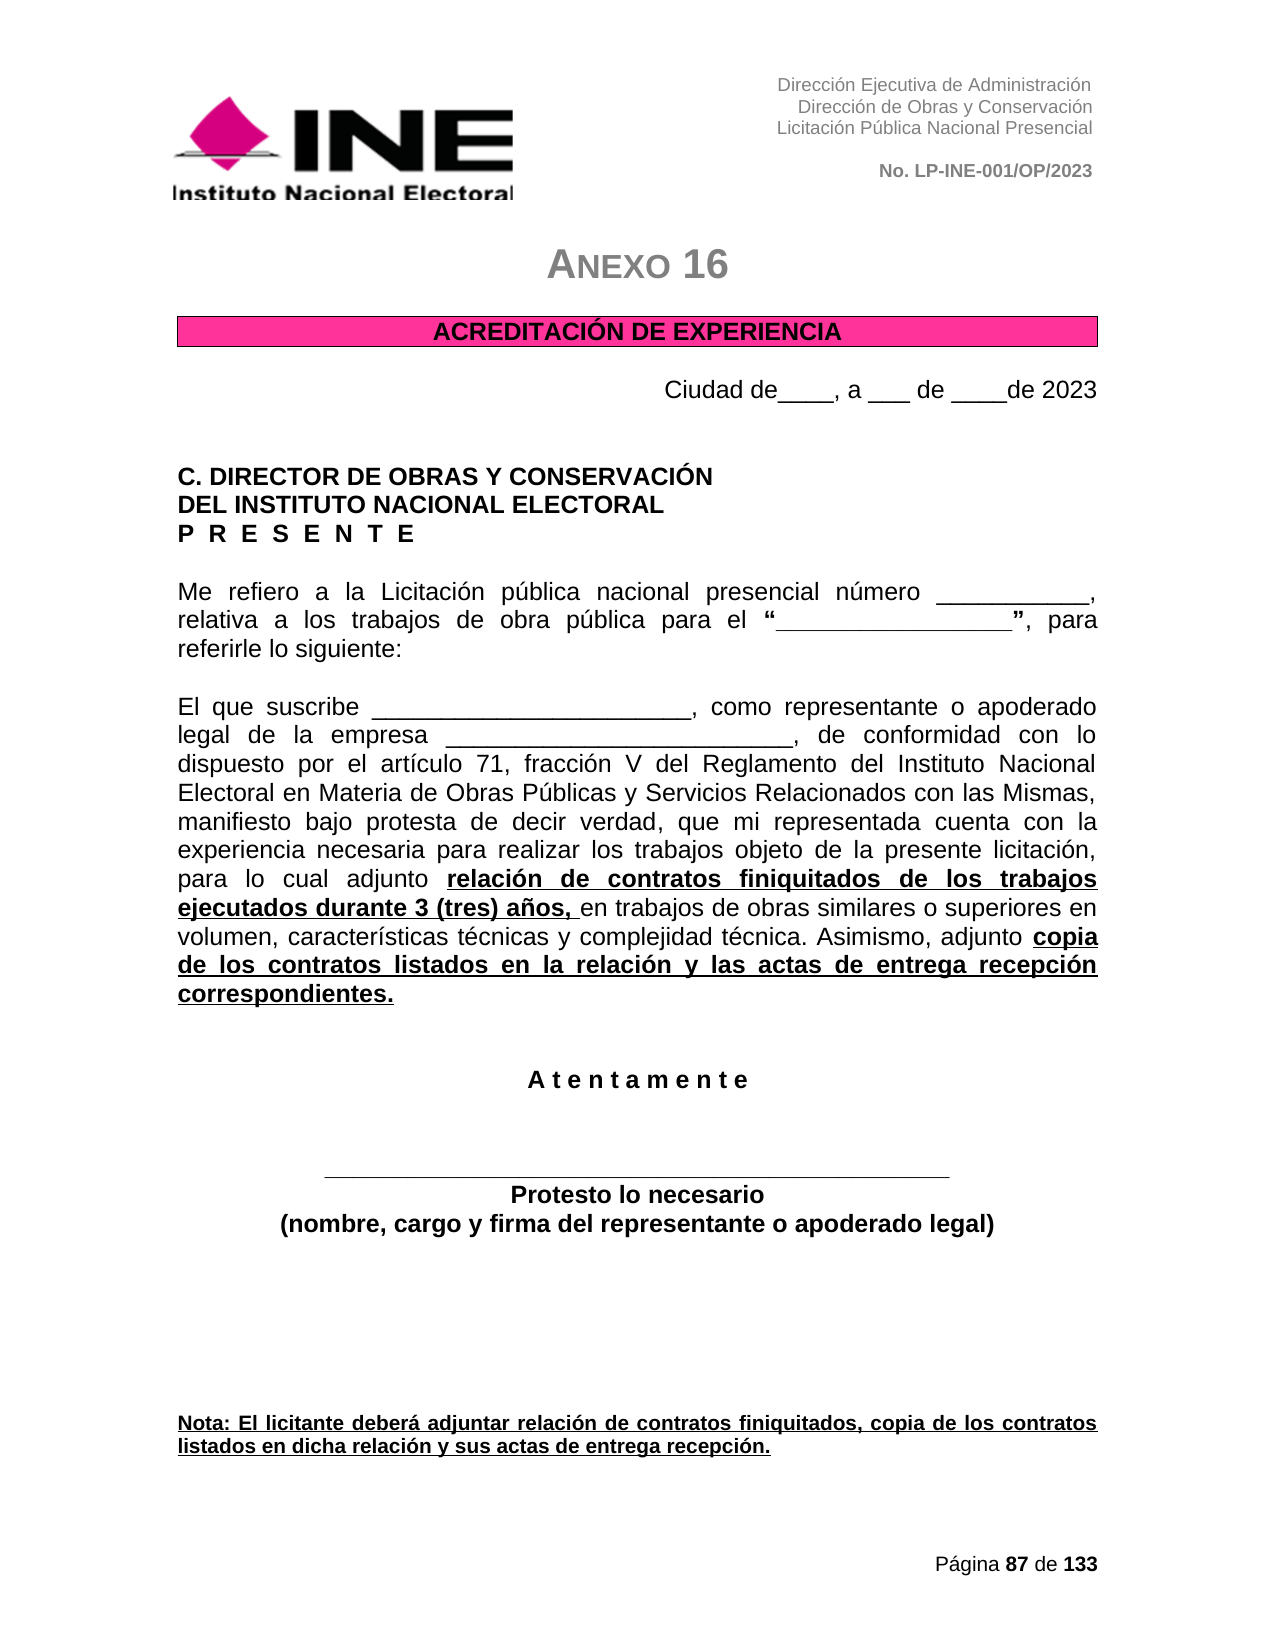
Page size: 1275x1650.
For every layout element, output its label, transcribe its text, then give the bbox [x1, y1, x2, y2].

picture [171, 96, 512, 200]
text C. DIRECTOR DE OBRAS Y CONSERVACIÓN [177, 462, 1098, 490]
text El que suscribe _______________________, como representante o apoderado legal de la empresa _________________________, de conformidad con lo dispuesto por el artículo 71, fracción V del Reglamento del Instituto Nacional Electoral en Materia de Obras Públicas y Servicios Relacionados con las Mismas, manifiesto bajo protesta de decir verdad, que mi representada cuenta con la experiencia necesaria para realizar los trabajos objeto de la presente licitación, para lo cual adjunto relación de contratos finiquitados de los trabajos ejecutados durante 3 (tres) años, en trabajos de obras similares o superiores en volumen, características técnicas y complejidad técnica. Asimismo, adjunto copia de los contratos listados en la relación y las actas de entrega recepción correspondientes. [177, 692, 1098, 975]
text A t e n t a m e n t e [177, 1065, 1098, 1094]
text Me refiero a la Licitación pública nacional presencial número ___________, relativa a los trabajos de obra pública para el “_________________”, para referirle lo siguiente: [177, 577, 1098, 663]
text DEL INSTITUTO NACIONAL ELECTORAL [177, 490, 1098, 519]
text Nota: El licitante deberá adjuntar relación de contratos finiquitados, copia de los contratos listados en dicha relación y sus actas de entrega recepción. [177, 1432, 1098, 1458]
text Protesto lo necesario [177, 1180, 1098, 1209]
text PRESENTE [177, 519, 1098, 548]
text (nombre, cargo y firma del representante o apoderado legal) [177, 1209, 1098, 1238]
text Nota: El licitante deberá adjuntar relación de contratos finiquitados, copia de los contratos listados en dicha relación y sus actas de entrega recepción. [177, 1410, 1098, 1431]
text Ciudad de____, a ___ de ____de 2023 [177, 375, 1098, 404]
text Anexo 16 [177, 239, 1098, 287]
text _____________________________________________ [177, 1152, 1098, 1180]
table_header ACREDITACIÓN DE EXPERIENCIA [178, 317, 1097, 346]
